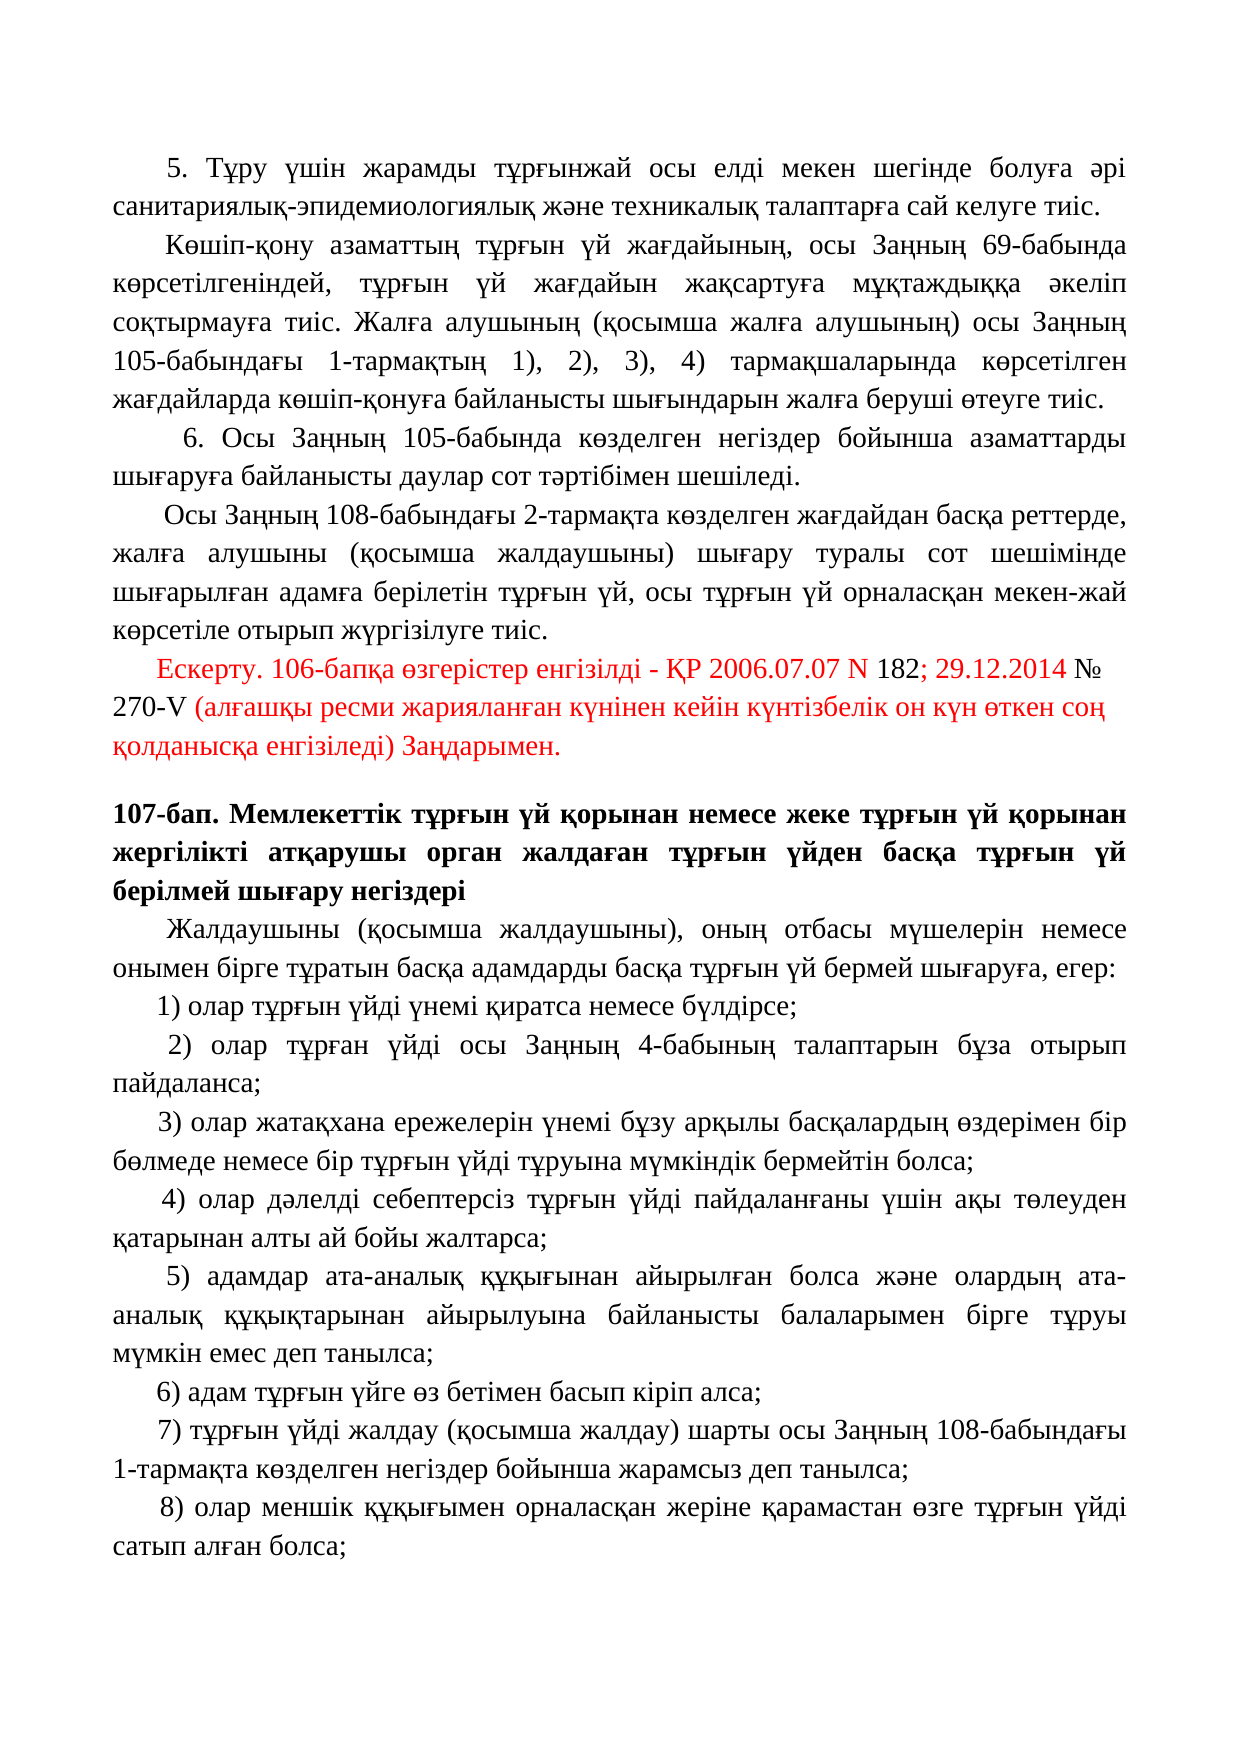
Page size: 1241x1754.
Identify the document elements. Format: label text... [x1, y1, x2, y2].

text 4) олар дәлелдi себептерсiз тұрғын үйдi пайдаланғаны үшiн ақы төлеуден қатарынан алты ай бойы жалтарса; [112, 1181, 1128, 1253]
text 5) адамдар ата-аналық құқығынан айырылған болса және олардың ата-аналық құқықтарынан айырылуына байланысты балаларымен бiрге тұруы мүмкiн емес деп танылса; [112, 1258, 1128, 1369]
text 7) тұрғын үйдi жалдау (қосымша жалдау) шарты осы Заңның 108-бабындағы 1-тармақта көзделген негiздер бойынша жарамсыз деп танылса; [112, 1412, 1128, 1484]
text 6. Осы Заңның 105-бабында көзделген негiздер бойынша азаматтарды шығаруға байланысты даулар сот тәртiбiмен шешiледi. [112, 420, 1128, 492]
text Осы Заңның 108-бабындағы 2-тармақта көзделген жағдайдан басқа реттерде, жалға алушыны (қосымша жалдаушыны) шығару туралы сот шешiмiнде шығарылған адамға берiлетiн тұрғын үй, осы тұрғын үй орналасқан мекен-жай көрсетiле отырып жүргiзiлуге тиiс. [112, 497, 1128, 646]
text 2) олар тұрған үйдi осы Заңның 4-бабының талаптарын бұза отырып пайдаланса; [112, 1027, 1128, 1099]
text Ескерту. 106-бапқа өзгерістер енгізілді - ҚР 2006.07.07 N 182; 29.12.2014 № 270-V (алғашқы ресми жарияланған күнінен кейiн күнтiзбелiк он күн өткен соң қолданысқа енгiзiледi) Заңдарымен. [112, 651, 1128, 792]
text 5. Тұру үшiн жарамды тұрғынжай осы елдi мекен шегiнде болуға әрі санитариялық-эпидемиологиялық және техникалық талаптарға сай келуге тиiс. [112, 150, 1128, 222]
text 3) олар жатақхана ережелерiн үнемi бұзу арқылы басқалардың өздерiмен бiр бөлмеде немесе бiр тұрғын үйдi тұруына мүмкiндiк бермейтiн болса; [112, 1104, 1128, 1176]
text 1) олар тұрғын үйдi үнемi қиратса немесе бүлдiрсе; [112, 988, 1128, 1022]
text 6) адам тұрғын үйге өз бетiмен басып кiрiп алса; [112, 1374, 1128, 1407]
text 8) олар меншiк құқығымен орналасқан жерiне қарамастан өзге тұрғын үйдi сатып алған болса; [112, 1489, 1128, 1562]
text Көшiп-қону азаматтың тұрғын үй жағдайының, осы Заңның 69-бабында көрсетiлгенiндей, тұрғын үй жағдайын жақсартуға мұқтаждыққа әкелiп соқтырмауға тиiс. Жалға алушының (қосымша жалға алушының) осы Заңның 105-бабындағы 1-тармақтың 1), 2), 3), 4) тармақшаларында көрсетiлген жағдайларда көшiп-қонуға байланысты шығындарын жалға берушi өтеуге тиiс. [112, 227, 1128, 415]
text Жалдаушыны (қосымша жалдаушыны), оның отбасы мүшелерiн немесе онымен бiрге тұратын басқа адамдарды басқа тұрғын үй бермей шығаруға, егер: [112, 911, 1128, 983]
text 107-бап. Мемлекеттiк тұрғын үй қорынан немесе жеке тұрғын үй қорынан жергiлiктi атқарушы орган жалдаған тұрғын үйден басқа тұрғын үй берiлмей шығару негiздерi [112, 796, 1128, 906]
